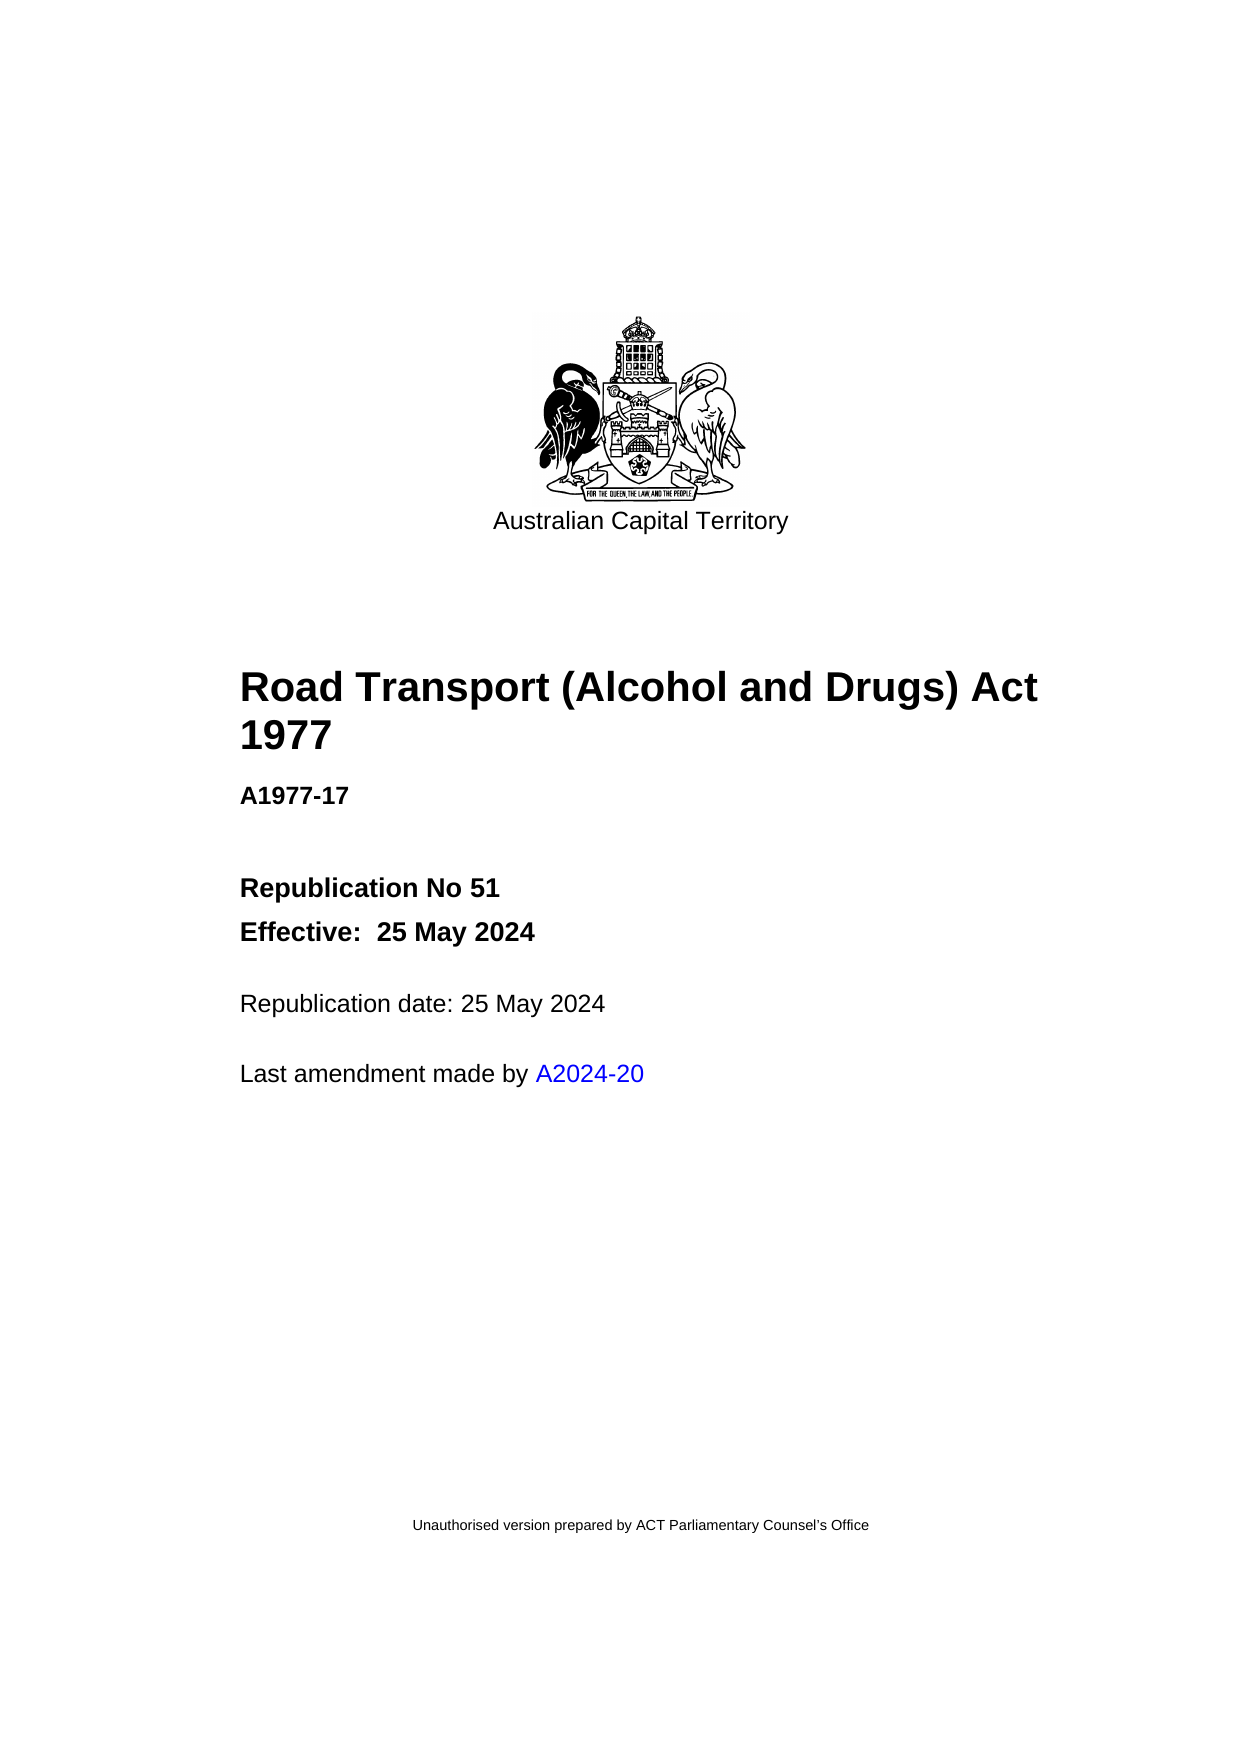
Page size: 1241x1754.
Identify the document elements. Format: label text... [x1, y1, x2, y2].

text Last amendment made by A2024-20 [239, 1059, 1042, 1088]
text A1977-17 [239, 781, 1042, 809]
text Republication No 51 [239, 872, 1042, 903]
text Effective: 25 May 2024 [239, 916, 1042, 947]
text Road Transport (Alcohol and Drugs) Act 1977 [239, 662, 1042, 758]
text Australian Capital Territory [239, 506, 1042, 535]
text Republication date: 25 May 2024 [239, 989, 1042, 1017]
picture [531, 312, 751, 507]
